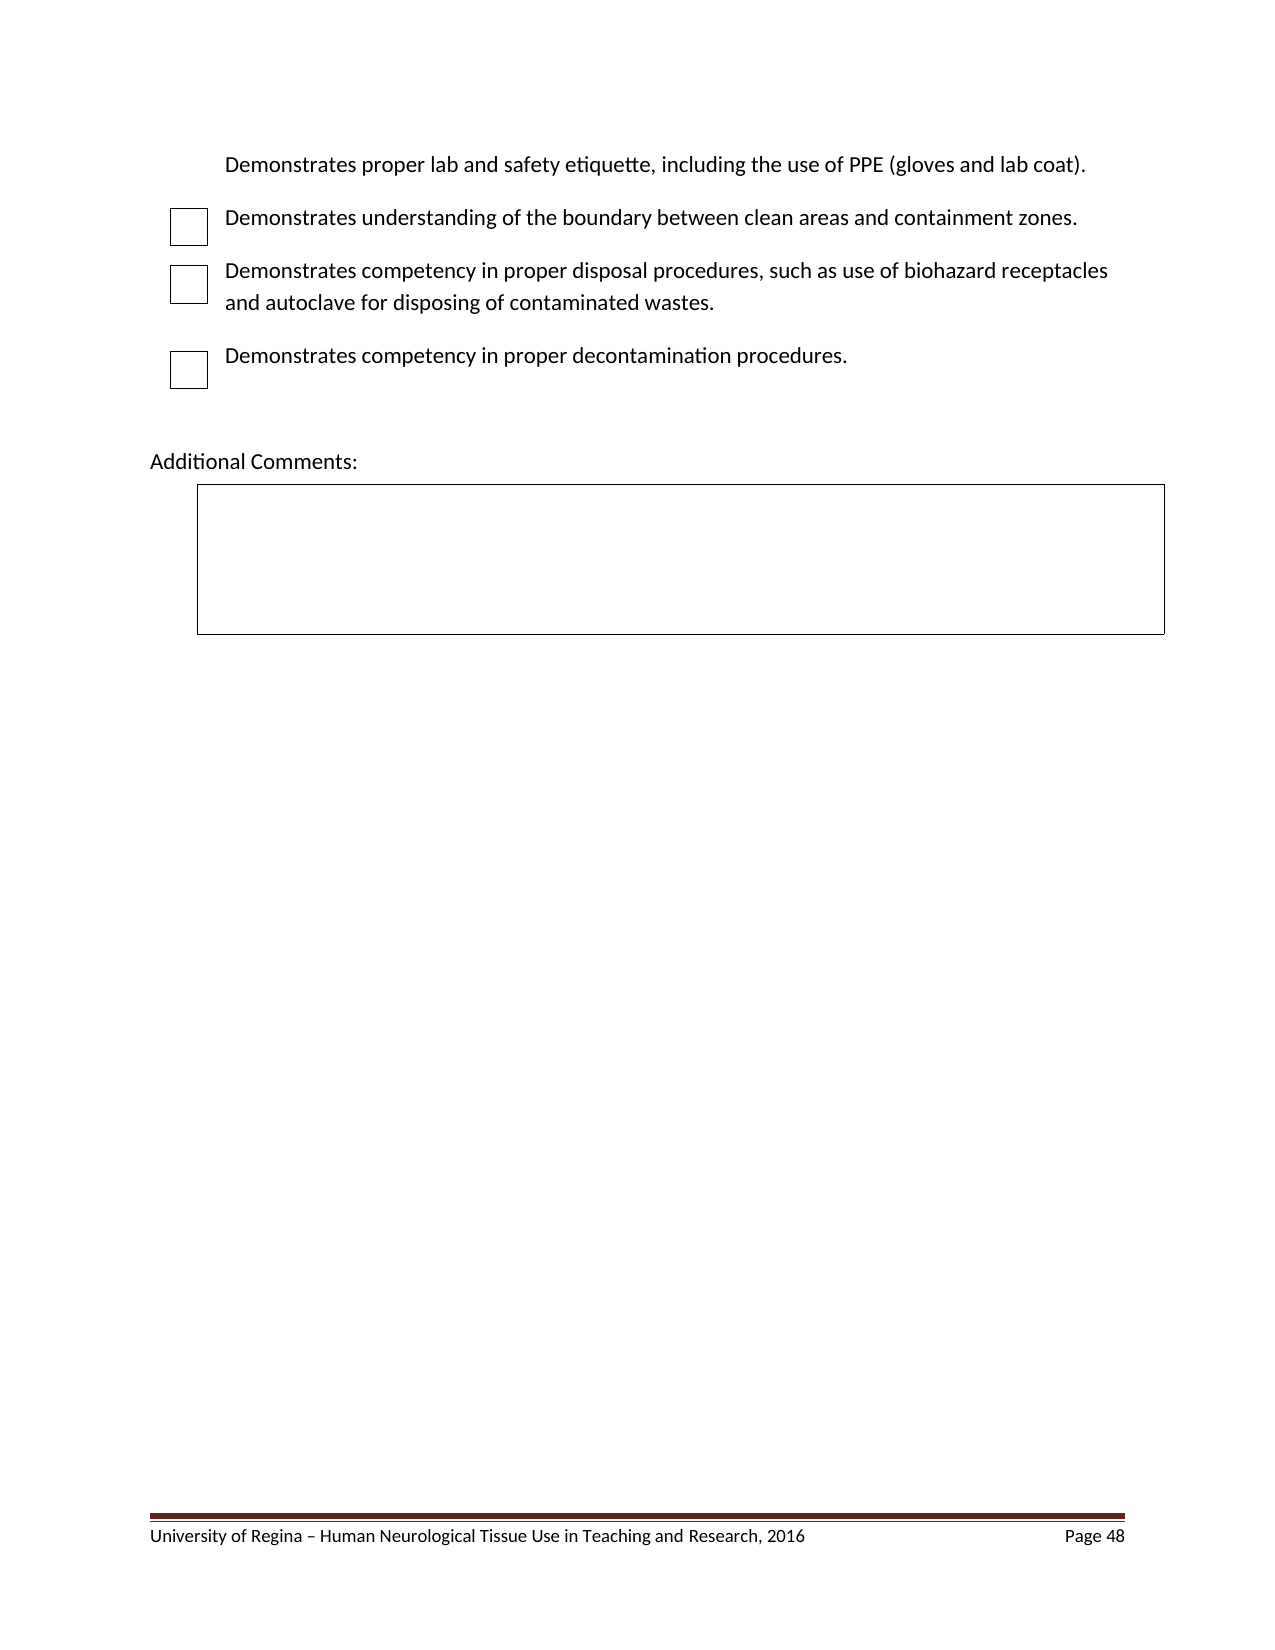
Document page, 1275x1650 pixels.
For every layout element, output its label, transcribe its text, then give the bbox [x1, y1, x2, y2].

text Demonstrates competency in proper disposal procedures, such as use of biohazard receptacles and autoclave for disposing of contaminated wastes. [225, 256, 1125, 316]
text Additional Comments: [150, 447, 1125, 475]
text Demonstrates competency in proper decontamination procedures. [225, 341, 1125, 369]
text Demonstrates proper lab and safety etiquette, including the use of PPE (gloves and lab coat). [225, 150, 1125, 178]
text Demonstrates understanding of the boundary between clean areas and containment zones. [150, 203, 1125, 231]
